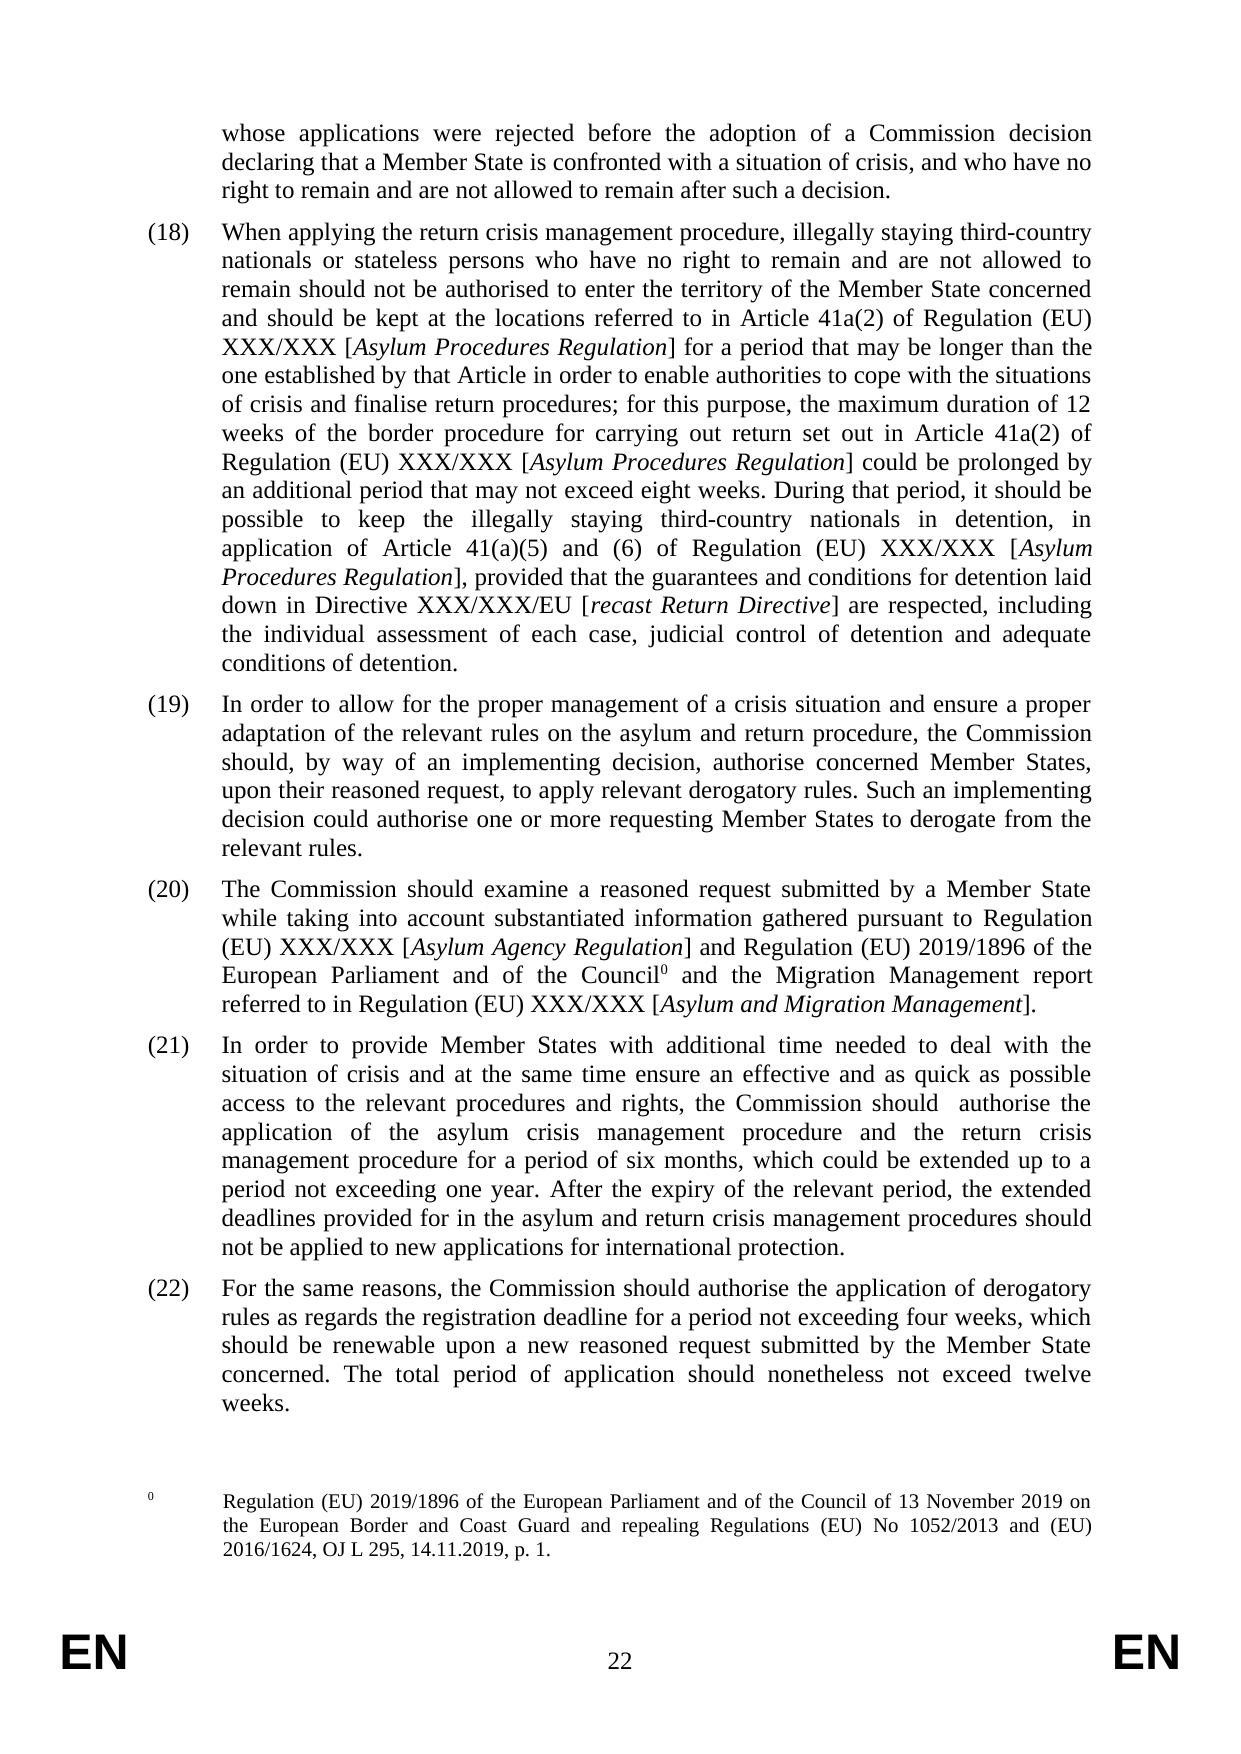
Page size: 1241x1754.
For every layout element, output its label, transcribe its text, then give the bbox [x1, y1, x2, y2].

text (18) When applying the return crisis management procedure, illegally staying third-country nationals or stateless persons who have no right to remain and are not allowed to remain should not be authorised to enter the territory of the Member State concerned and should be kept at the locations referred to in Article 41a(2) of Regulation (EU) XXX/XXX [Asylum Procedures Regulation] for a period that may be longer than the one established by that Article in order to enable authorities to cope with the situations of crisis and finalise return procedures; for this purpose, the maximum duration of 12 weeks of the border procedure for carrying out return set out in Article 41a(2) of Regulation (EU) XXX/XXX [Asylum Procedures Regulation] could be prolonged by an additional period that may not exceed eight weeks. During that period, it should be possible to keep the illegally staying third-country nationals in detention, in application of Article 41(a)(5) and (6) of Regulation (EU) XXX/XXX [Asylum Procedures Regulation], provided that the guarantees and conditions for detention laid down in Directive XXX/XXX/EU [recast Return Directive] are respected, including the individual assessment of each case, judicial control of detention and adequate conditions of detention. [148, 217, 1093, 677]
text (22) For the same reasons, the Commission should authorise the application of derogatory rules as regards the registration deadline for a period not exceeding four weeks, which should be renewable upon a new reasoned request submitted by the Member State concerned. The total period of application should nonetheless not exceed twelve weeks. [148, 1273, 1093, 1417]
text (19) In order to allow for the proper management of a crisis situation and ensure a proper adaptation of the relevant rules on the asylum and return procedure, the Commission should, by way of an implementing decision, authorise concerned Member States, upon their reasoned request, to apply relevant derogatory rules. Such an implementing decision could authorise one or more requesting Member States to derogate from the relevant rules. [148, 689, 1093, 862]
text (21) In order to provide Member States with additional time needed to deal with the situation of crisis and at the same time ensure an effective and as quick as possible access to the relevant procedures and rights, the Commission should authorise the application of the asylum crisis management procedure and the return crisis management procedure for a period of six months, which could be extended up to a period not exceeding one year. After the expiry of the relevant period, the extended deadlines provided for in the asylum and return crisis management procedures should not be applied to new applications for international protection. [148, 1031, 1093, 1261]
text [148, 118, 1093, 204]
text (20) The Commission should examine a reasoned request submitted by a Member State while taking into account substantiated information gathered pursuant to Regulation (EU) XXX/XXX [Asylum Agency Regulation] and Regulation (EU) 2019/1896 of the European Parliament and of the Council and the Migration Management report referred to in Regulation (EU) XXX/XXX [Asylum and Migration Management]. [148, 874, 1093, 1018]
